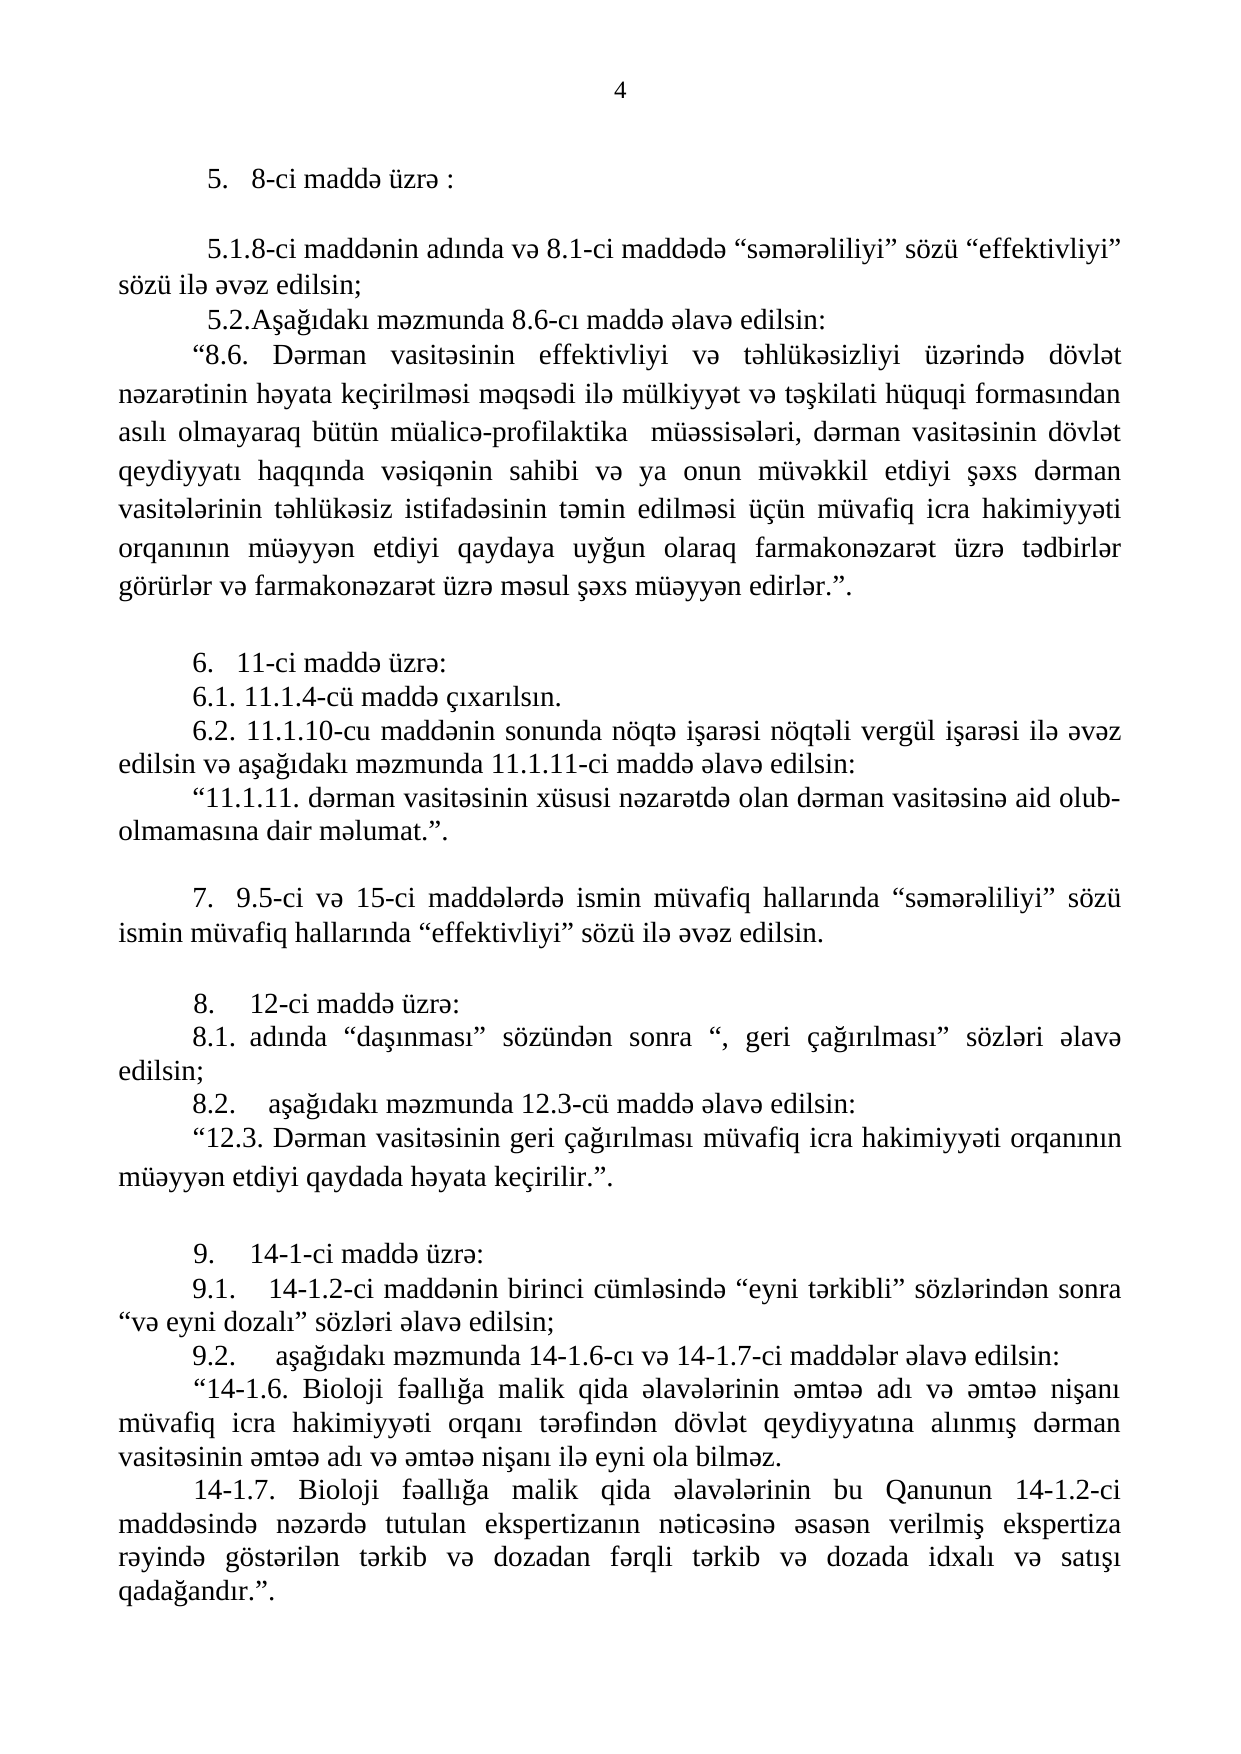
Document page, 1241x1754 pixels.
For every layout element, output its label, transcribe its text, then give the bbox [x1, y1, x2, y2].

list 9.5-ci və 15-ci maddələrdə ismin müvafiq hallarında “səmərəliliyi” sözü ismin müvafiq hallarında “effektivliyi” sözü ilə əvəz edilsin. [118, 880, 1122, 949]
list 12-ci maddə üzrə: [162, 986, 1122, 1019]
list 14-1.2-ci maddənin birinci cümləsində “eyni tərkibli” sözlərindən sonra “və eyni dozalı” sözləri əlavə edilsin; [118, 1271, 1122, 1338]
list aşağıdakı məzmunda 14-1.6-cı və 14-1.7-ci maddələr əlavə edilsin: [118, 1338, 1122, 1372]
list 8-ci maddə üzrə : [118, 161, 1122, 195]
text 14-1.7. Bioloji fəallığa malik qida əlavələrinin bu Qanunun 14-1.2-ci maddəsində nəzərdə tutulan ekspertizanın nəticəsinə əsasən verilmiş ekspertiza rəyində göstərilən tərkib və dozadan fərqli tərkib və dozada idxalı və satışı qadağandır.”. [118, 1472, 1122, 1606]
text “8.6. Dərman vasitəsinin effektivliyi və təhlükəsizliyi üzərində dövlət nəzarətinin həyata keçirilməsi məqsədi ilə mülkiyyət və təşkilati hüquqi formasından asılı olmayaraq bütün müalicə-profilaktika müəssisələri, dərman vasitəsinin dövlət qeydiyyatı haqqında vəsiqənin sahibi və ya onun müvəkkil etdiyi şəxs dərman vasitələrinin təhlükəsiz istifadəsinin təmin edilməsi üçün müvafiq icra hakimiyyəti orqanının müəyyən etdiyi qaydaya uyğun olaraq farmakonəzarət üzrə tədbirlər görürlər və farmakonəzarət üzrə məsul şəxs müəyyən edirlər.”. [118, 337, 1122, 602]
list Aşağıdakı məzmunda 8.6-cı maddə əlavə edilsin: [118, 302, 1122, 336]
list 11.1.10-cu maddənin sonunda nöqtə işarəsi nöqtəli vergül işarəsi ilə əvəz edilsin və aşağıdakı məzmunda 11.1.11-ci maddə əlavə edilsin: [118, 713, 1122, 780]
list adında “daşınması” sözündən sonra “, geri çağırılması” sözləri əlavə edilsin; [118, 1019, 1122, 1087]
list aşağıdakı məzmunda 12.3-cü maddə əlavə edilsin: [118, 1087, 1122, 1120]
list 11-ci maddə üzrə: [118, 646, 1122, 679]
text “14-1.6. Bioloji fəallığa malik qida əlavələrinin əmtəə adı və əmtəə nişanı müvafiq icra hakimiyyəti orqanı tərəfindən dövlət qeydiyyatına alınmış dərman vasitəsinin əmtəə adı və əmtəə nişanı ilə eyni ola bilməz. [118, 1372, 1122, 1472]
list 14-1-ci maddə üzrə: [177, 1236, 1122, 1269]
list 8-ci maddənin adında və 8.1-ci maddədə “səmərəliliyi” sözü “effektivliyi” sözü ilə əvəz edilsin; [118, 232, 1122, 300]
text “11.1.11. dərman vasitəsinin xüsusi nəzarətdə olan dərman vasitəsinə aid olub-olmamasına dair məlumat.”. [118, 780, 1122, 847]
text “12.3. Dərman vasitəsinin geri çağırılması müvafiq icra hakimiyyəti orqanının müəyyən etdiyi qaydada həyata keçirilir.”. [118, 1120, 1122, 1192]
list 11.1.4-cü maddə çıxarılsın. [118, 679, 1122, 713]
